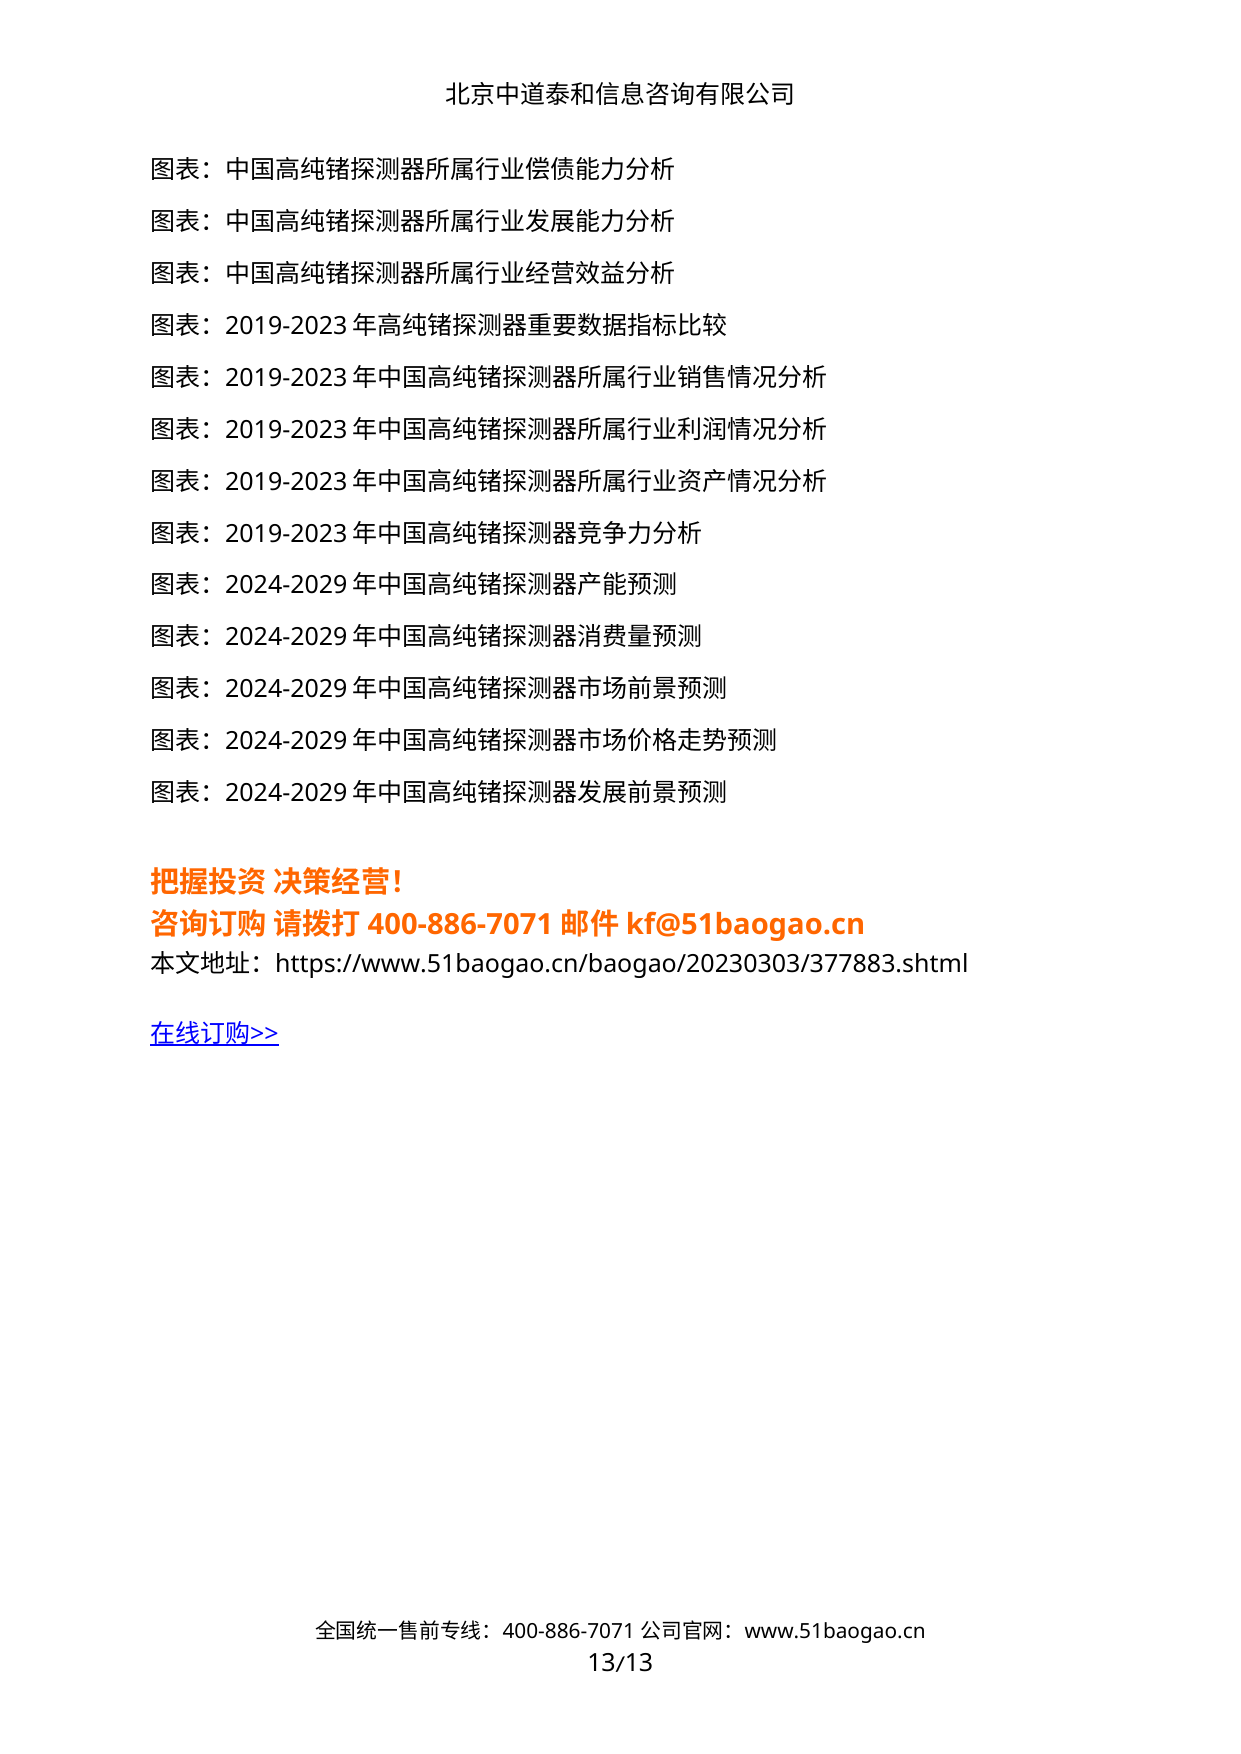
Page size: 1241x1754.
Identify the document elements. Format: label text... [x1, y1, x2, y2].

text 图表：2024-2029年中国高纯锗探测器产能预测 [150, 565, 1090, 601]
text 在线订购>> [150, 979, 1090, 1050]
text 图表：2019-2023年中国高纯锗探测器所属行业利润情况分析 [150, 409, 1090, 446]
text 图表：中国高纯锗探测器所属行业偿债能力分析 [150, 150, 1090, 186]
text 图表：2024-2029年中国高纯锗探测器消费量预测 [150, 617, 1090, 653]
text 图表：中国高纯锗探测器所属行业发展能力分析 [150, 202, 1090, 238]
text 图表：中国高纯锗探测器所属行业经营效益分析 [150, 254, 1090, 290]
text 把握投资 决策经营！咨询订购 请拨打 400-886-7071 邮件 kf@51baogao.cn本文地址：https://www.51baogao.cn/baogao/20230303/377883.shtml [150, 824, 1090, 979]
text 图表：2024-2029年中国高纯锗探测器市场价格走势预测 [150, 721, 1090, 757]
text 图表：2019-2023年中国高纯锗探测器所属行业资产情况分析 [150, 461, 1090, 497]
text 图表：2024-2029年中国高纯锗探测器发展前景预测 [150, 772, 1090, 809]
text 图表：2019-2023年中国高纯锗探测器竞争力分析 [150, 513, 1090, 549]
text 图表：2019-2023年中国高纯锗探测器所属行业销售情况分析 [150, 357, 1090, 394]
text 图表：2019-2023年高纯锗探测器重要数据指标比较 [150, 306, 1090, 342]
text 图表：2024-2029年中国高纯锗探测器市场前景预测 [150, 669, 1090, 705]
